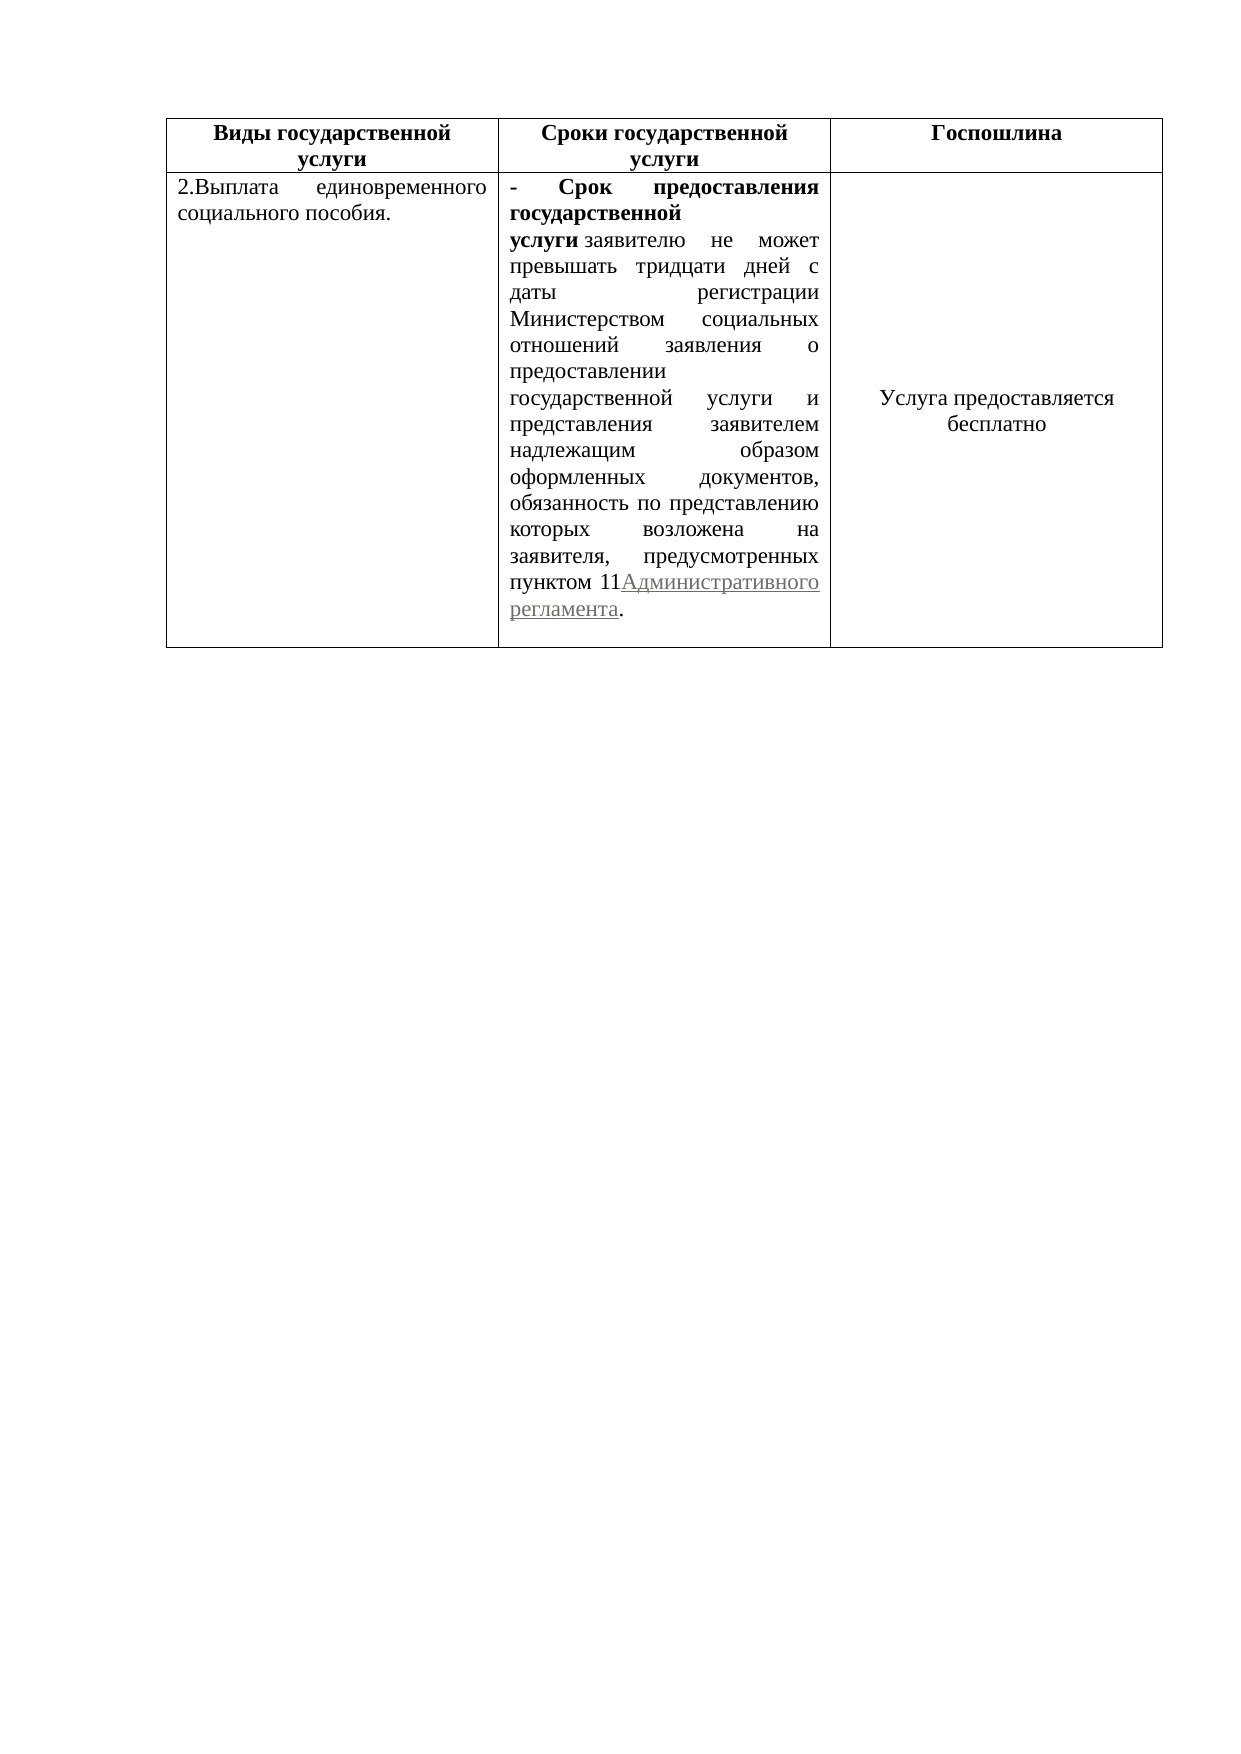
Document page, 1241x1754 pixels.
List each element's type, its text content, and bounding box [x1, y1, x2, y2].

table_header Сроки государственной услуги [499, 119, 830, 172]
table_cell - Срок предоставления государственной услуги заявителю не может превышать тридцати дней с даты регистрации Министерством социальных отношений заявления о предоставлении государственной услуги и представления заявителем надлежащим образом оформленных документов, обязанность по представлению которых возложена на заявителя, предусмотренных пунктом 11Административного регламента. [499, 173, 830, 647]
table_header Виды государственной услуги [167, 119, 498, 172]
table_cell Услуга предоставляется бесплатно [831, 173, 1162, 647]
table_header Госпошлина [831, 119, 1162, 172]
table_cell 2.Выплата единовременного социального пособия. [167, 173, 498, 647]
